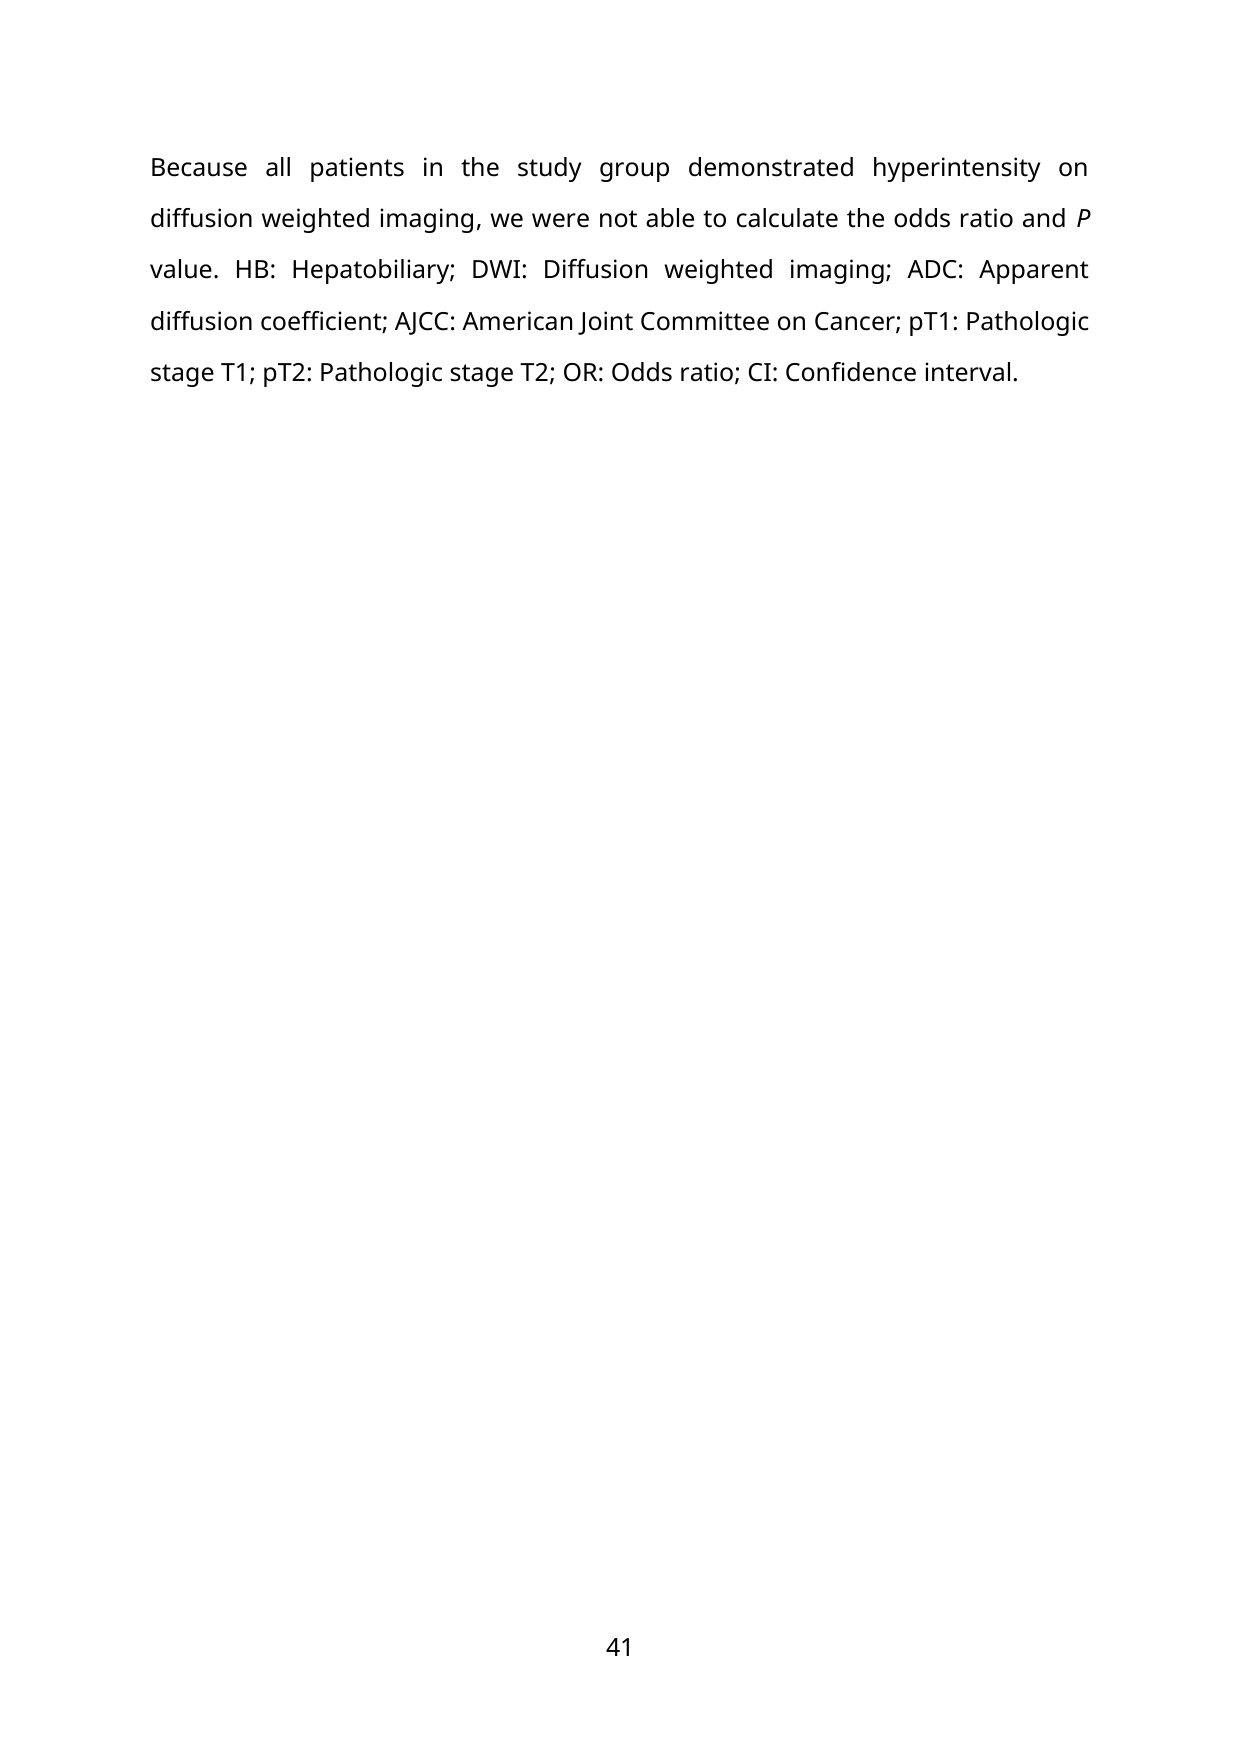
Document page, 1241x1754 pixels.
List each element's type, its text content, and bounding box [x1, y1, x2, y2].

text Because all patients in the study group demonstrated hyperintensity on diffusion weighted imaging, we were not able to calculate the odds ratio and P value. HB: Hepatobiliary; DWI: Diffusion weighted imaging; ADC: Apparent diffusion coefficient; AJCC: American Joint Committee on Cancer; pT1: Pathologic stage T1; pT2: Pathologic stage T2; OR: Odds ratio; CI: Confidence interval. [150, 184, 1090, 388]
